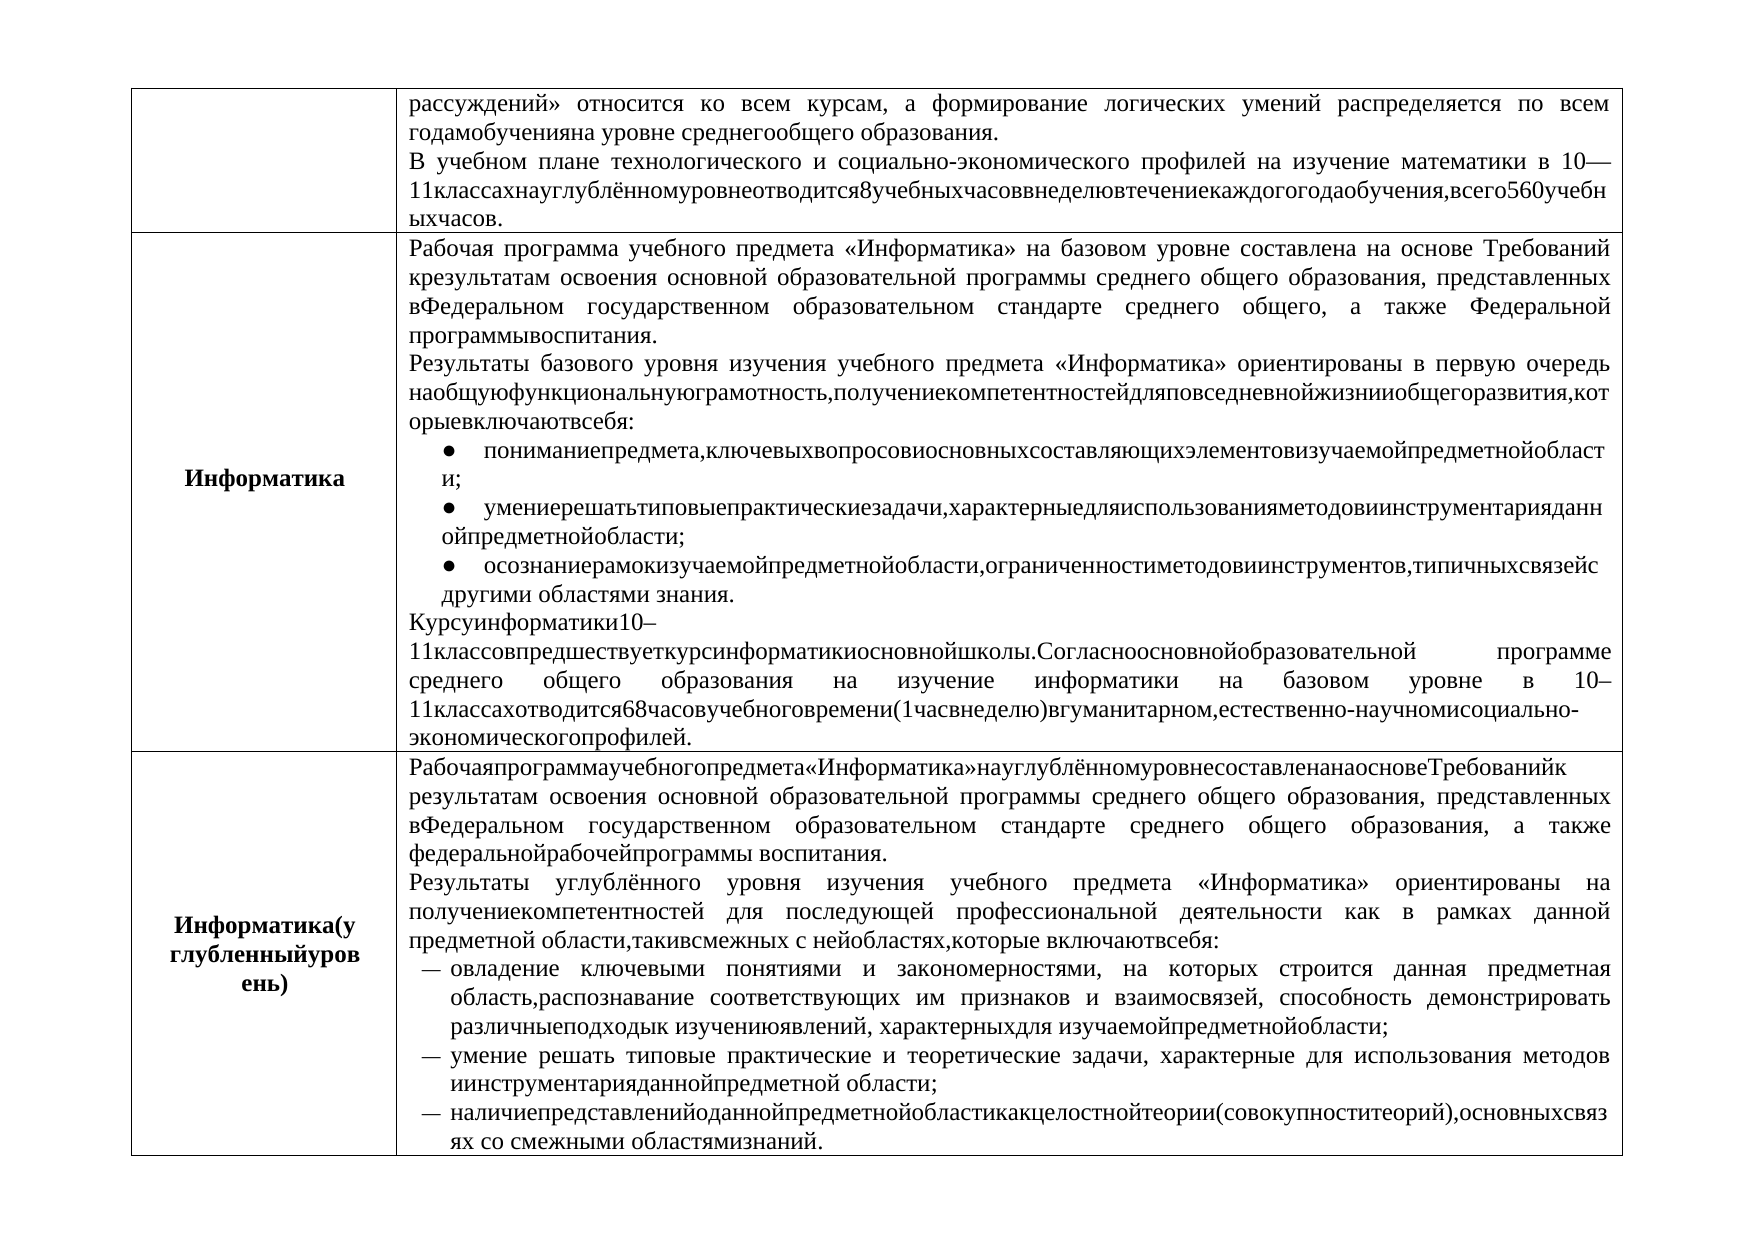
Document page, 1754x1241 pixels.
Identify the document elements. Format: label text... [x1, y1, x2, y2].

table_header рассуждений» относится ко всем курсам, а формирование логических умений распределяется по всем годамобученияна уровне среднегообщего образования. В учебном плане технологического и социально-экономического профилей на изучение математики в 10—11классахнауглублённомуровнеотводится8учебныхчасоввнеделювтечениекаждогогодаобучения,всего560учебныхчасов. [397, 89, 1622, 232]
table_cell Рабочая программа учебного предмета «Информатика» на базовом уровне составлена на основе Требований крезультатам освоения основной образовательной программы среднего общего образования, представленных вФедеральном государственном образовательном стандарте среднего общего, а также Федеральной программывоспитания. Результаты базового уровня изучения учебного предмета «Информатика» ориентированы в первую очередь наобщуюфункциональнуюграмотность,получениекомпетентностейдляповседневнойжизнииобщегоразвития,которыевключаютвсебя: пониманиепредмета,ключевыхвопросовиосновныхсоставляющихэлементовизучаемойпредметнойобласти; умениерешатьтиповыепрактическиезадачи,характерныедляиспользованияметодовиинструментарияданнойпредметнойобласти; осознаниерамокизучаемойпредметнойобласти,ограниченностиметодовиинструментов,типичныхсвязейс другими областями знания. Курсуинформатики10–11классовпредшествуеткурсинформатикиосновнойшколы.Согласноосновнойобразовательной программе среднего общего образования на изучение информатики на базовом уровне в 10–11классахотводится68часовучебноговремени(1часвнеделю)вгуманитарном,естественно-научномисоциально-экономическогопрофилей. [397, 233, 1622, 751]
table_cell Информатика(углубленныйуровень) [132, 752, 396, 1155]
table_cell Информатика [132, 233, 396, 751]
table_header [132, 89, 396, 232]
table_cell Рабочаяпрограммаучебногопредмета«Информатика»науглублённомуровнесоставленанаосновеТребованийк результатам освоения основной образовательной программы среднего общего образования, представленных вФедеральном государственном образовательном стандарте среднего общего образования, а также федеральнойрабочейпрограммы воспитания. Результаты углублённого уровня изучения учебного предмета «Информатика» ориентированы на получениекомпетентностей для последующей профессиональной деятельности как в рамках данной предметной области,такивсмежных с нейобластях,которые включаютвсебя: овладение ключевыми понятиями и закономерностями, на которых строится данная предметная область,распознавание соответствующих им признаков и взаимосвязей, способность демонстрировать различныеподходык изучениюявлений, характерныхдля изучаемойпредметнойобласти; умение решать типовые практические и теоретические задачи, характерные для использования методов иинструментарияданнойпредметной области; наличиепредставленийоданнойпредметнойобластикакцелостнойтеории(совокупноститеорий),основныхсвязях со смежными областямизнаний. [397, 752, 1622, 1155]
